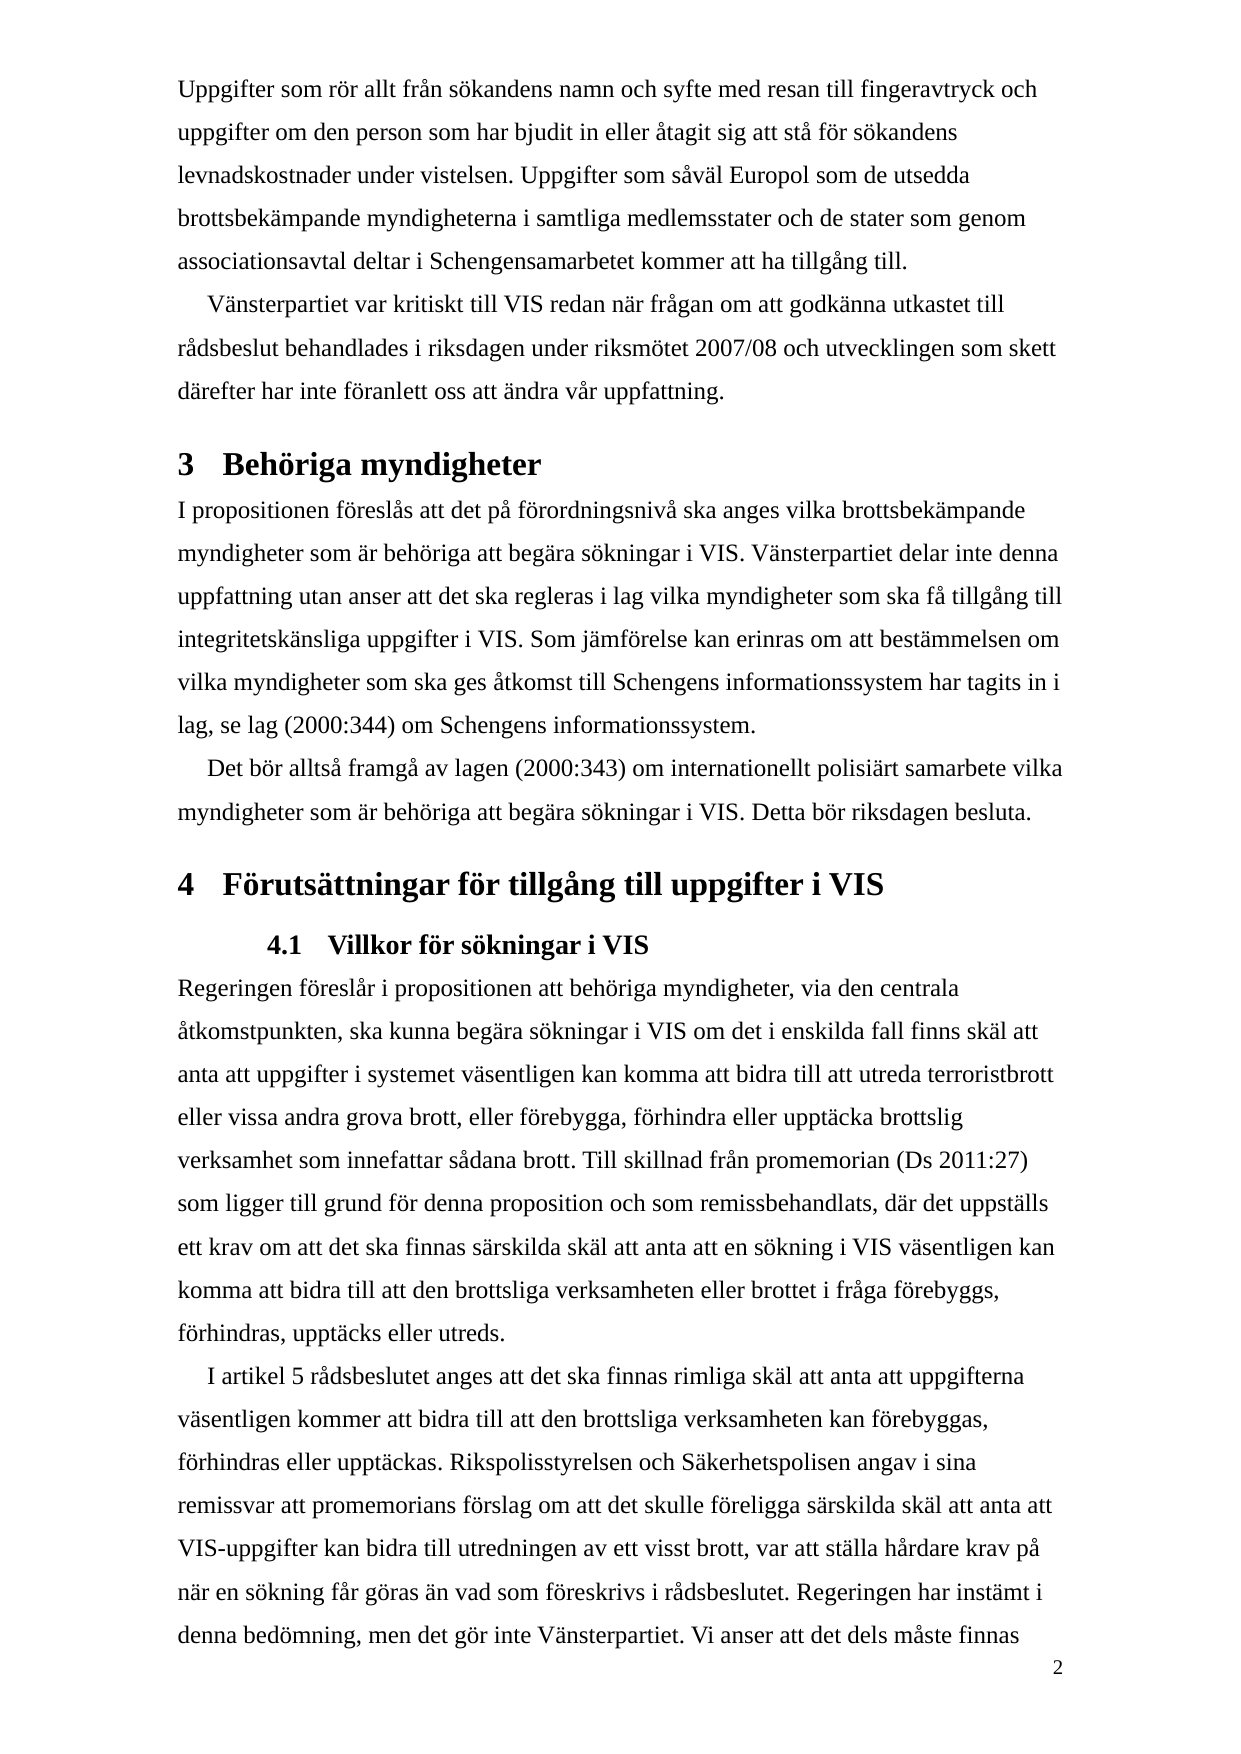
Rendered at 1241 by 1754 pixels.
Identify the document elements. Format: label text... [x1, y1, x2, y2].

text Det bör alltså framgå av lagen (2000:343) om internationellt polisiärt samarbete vilka myndigheter som är behöriga att begära sökningar i VIS. Detta bör riksdagen besluta. [177, 753, 1063, 825]
text Vänsterpartiet var kritiskt till VIS redan när frågan om att godkänna utkastet till rådsbeslut behandlades i riksdagen under riksmötet 2007/08 och utvecklingen som skett därefter har inte föranlett oss att ändra vår uppfattning. [177, 289, 1063, 404]
subtitle Förutsättningar för tillgång till uppgifter i VIS [177, 865, 1063, 903]
text I artikel 5 rådsbeslutet anges att det ska finnas rimliga skäl att anta att uppgifterna [177, 1361, 1063, 1390]
text I propositionen föreslås att det på förordningsnivå ska anges vilka brottsbekämpande myndigheter som är behöriga att begära sökningar i VIS. Vänsterpartiet delar inte denna uppfattning utan anser att det ska regleras i lag vilka myndigheter som ska få tillgång till integritetskänsliga uppgifter i VIS. Som jämförelse kan erinras om att bestämmelsen om vilka myndigheter som ska ges åtkomst till Schengens informationssystem har tagits in i lag, se lag (2000:344) om Schengens informationssystem. [177, 495, 1063, 739]
text Regeringen föreslår i propositionen att behöriga myndigheter, via den centrala åtkomstpunkten, ska kunna begära sökningar i VIS om det i enskilda fall finns skäl att anta att uppgifter i systemet väsentligen kan komma att bidra till att utreda terroristbrott eller vissa andra grova brott, eller förebygga, förhindra eller upptäcka brottslig verksamhet som innefattar sådana brott. Till skillnad från promemorian (Ds 2011:27) som ligger till grund för denna proposition och som remissbehandlats, där det uppställs ett krav om att det ska finnas särskilda skäl att anta att en sökning i VIS väsentligen kan komma att bidra till att den brottsliga verksamheten eller brottet i fråga förebyggs, förhindras, upptäcks eller utreds. [177, 973, 1063, 1347]
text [177, 74, 1063, 275]
subtitle Villkor för sökningar i VIS [237, 928, 1063, 960]
subtitle Behöriga myndigheter [177, 444, 1063, 482]
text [177, 1404, 1063, 1648]
